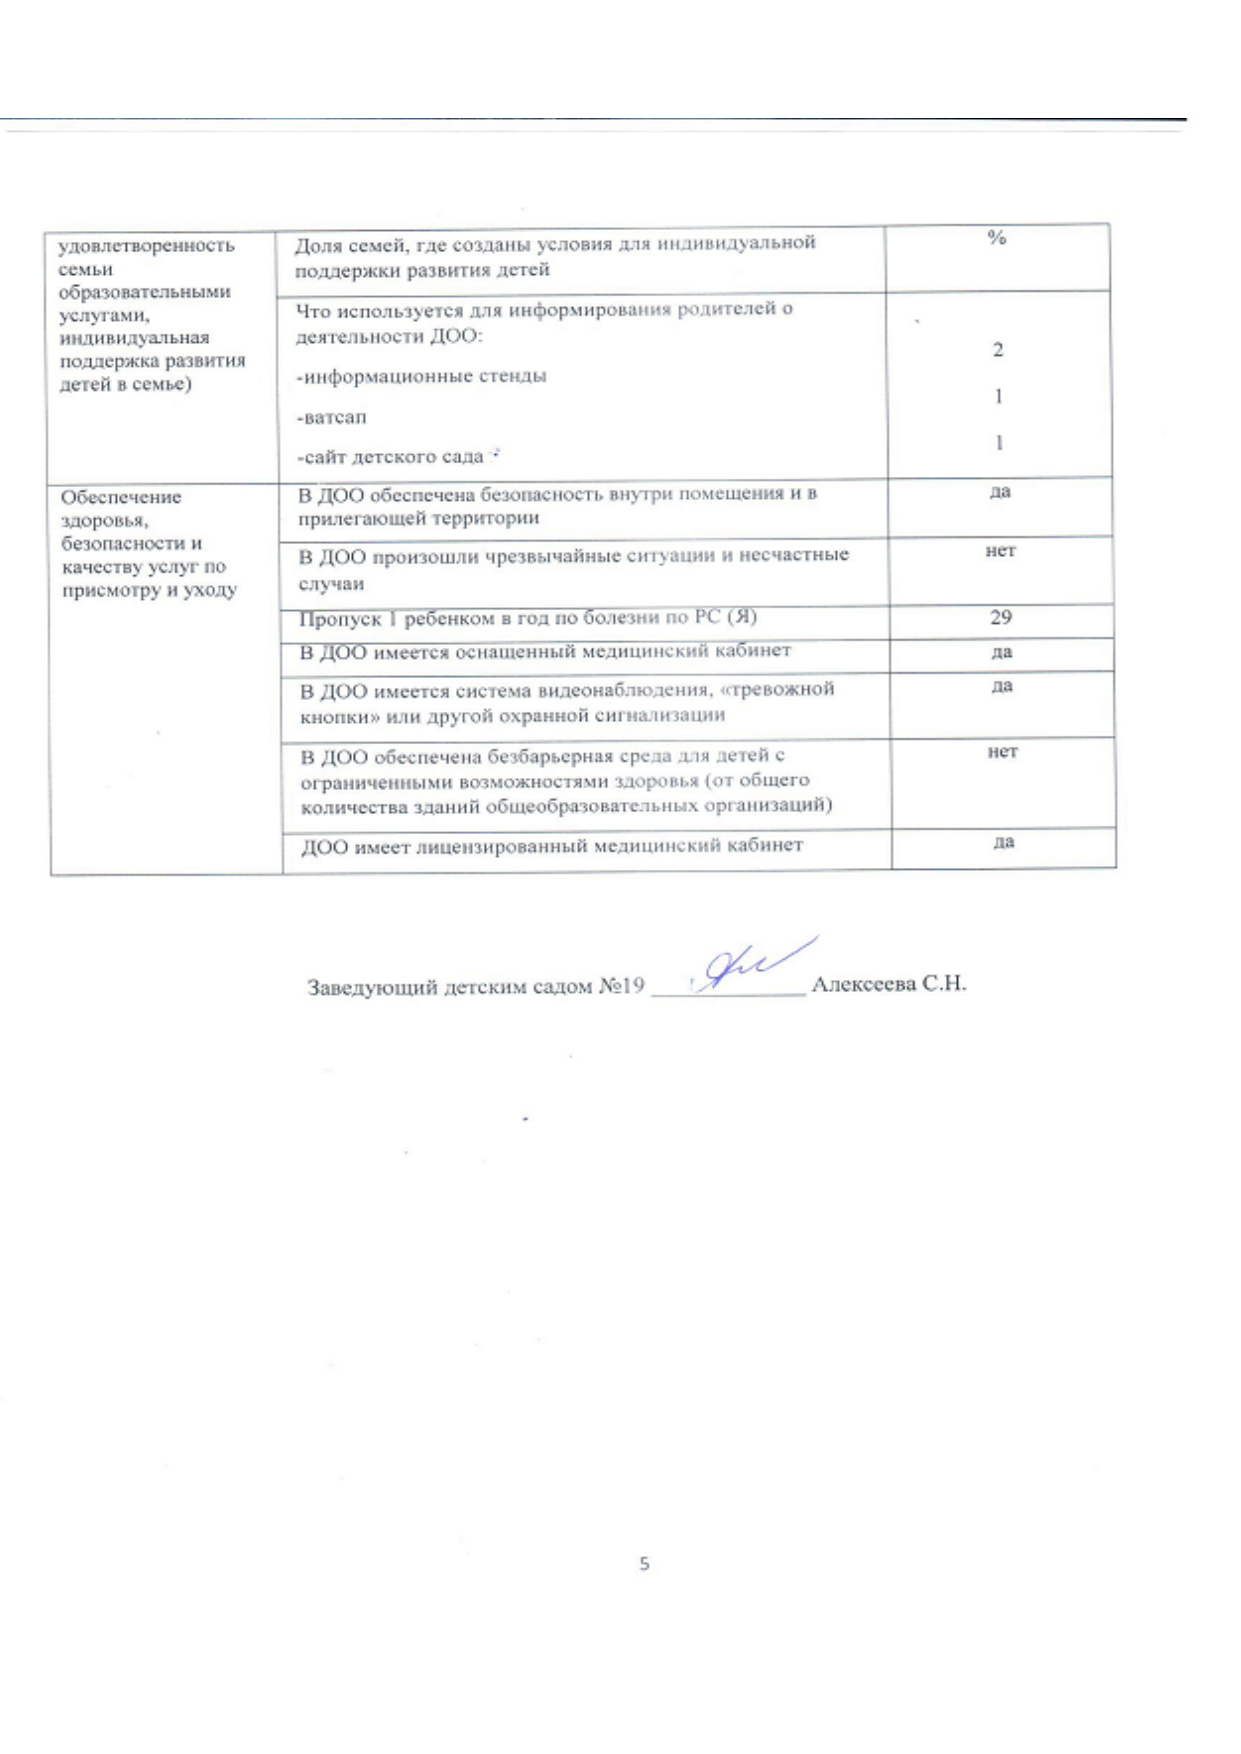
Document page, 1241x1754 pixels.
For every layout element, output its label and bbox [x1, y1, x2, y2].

picture [0, 118, 1199, 1636]
